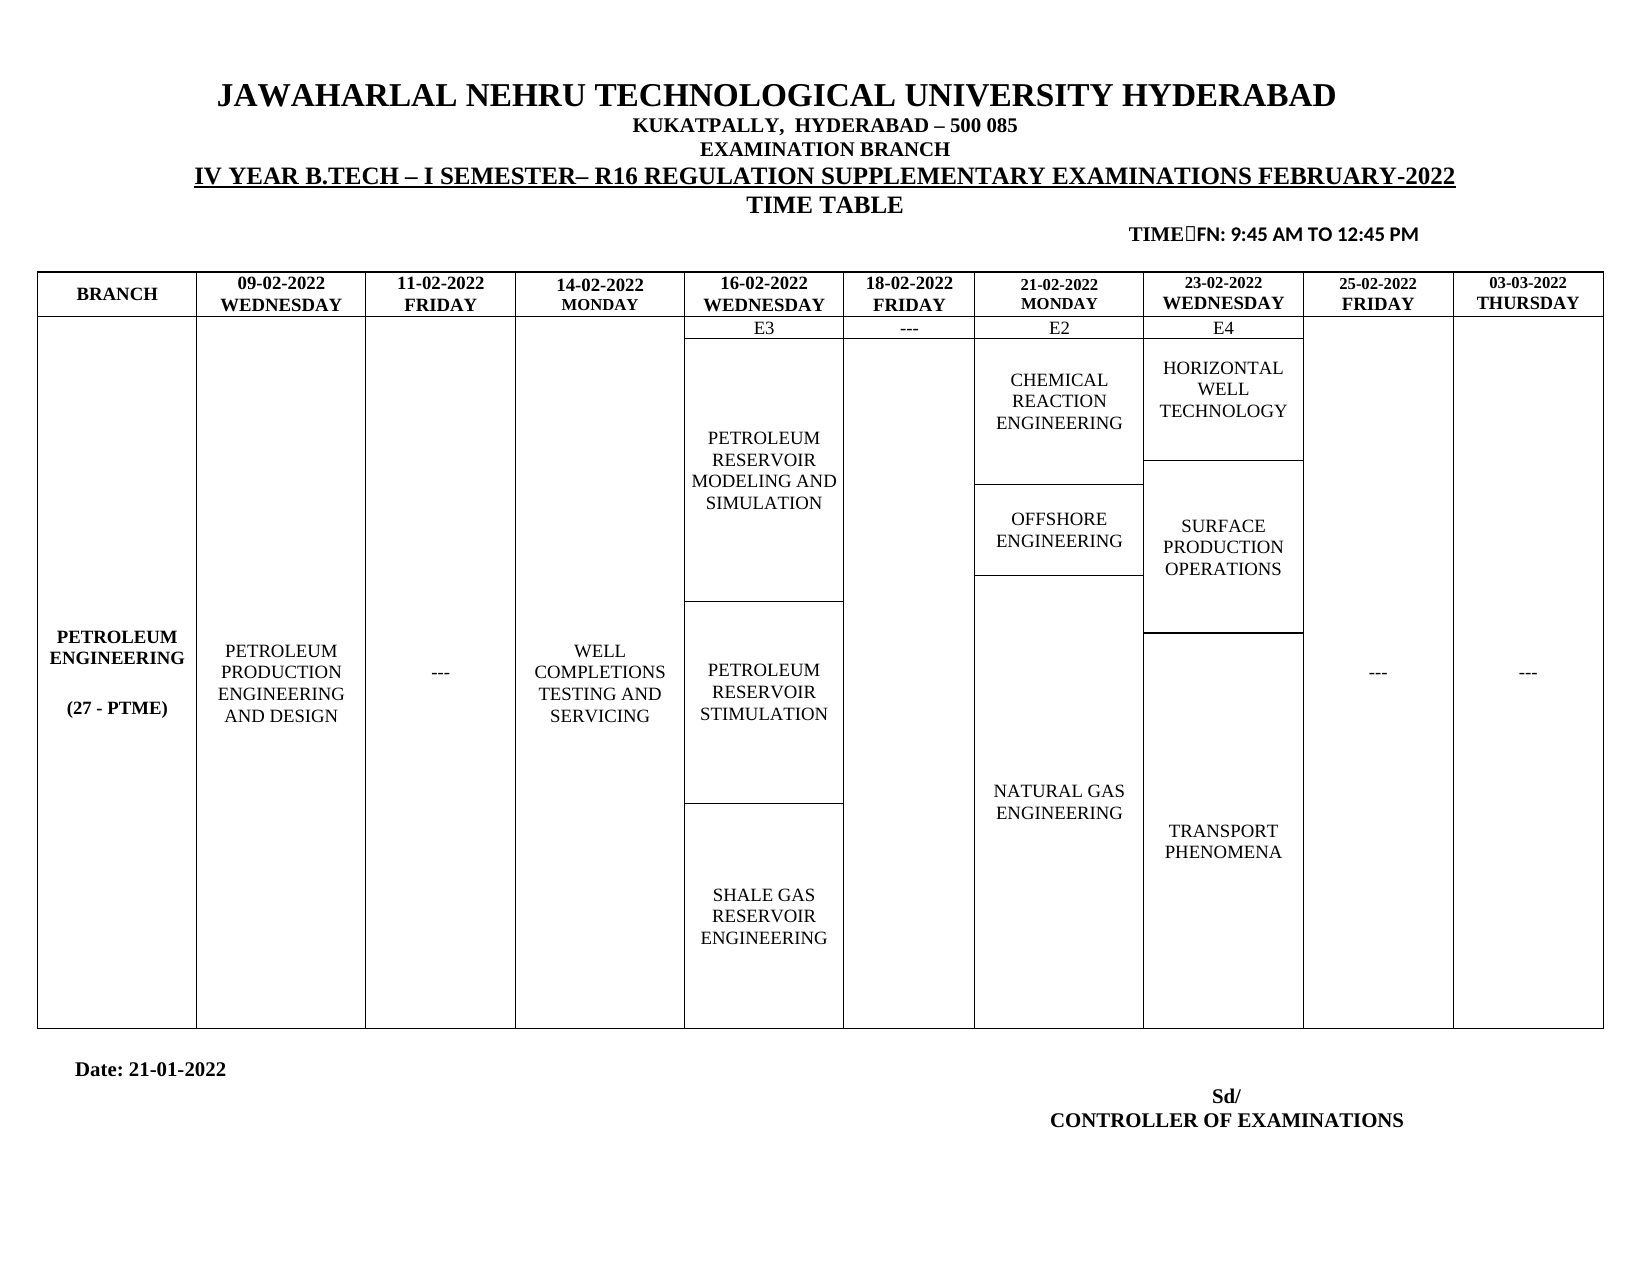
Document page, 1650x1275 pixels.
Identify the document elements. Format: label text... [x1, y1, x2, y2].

table_header BRANCH [38, 273, 196, 316]
text Sd/ [981, 1084, 1428, 1108]
table_cell E3 [685, 317, 843, 338]
table_header 18-02-2022 FRIDAY [844, 273, 974, 316]
table_header 25-02-2022 FRIDAY [1304, 273, 1453, 316]
table_cell NATURAL GAS ENGINEERING [975, 576, 1143, 1028]
table_header 09-02-2022 WEDNESDAY [197, 273, 365, 316]
table_cell SURFACE PRODUCTION OPERATIONS [1144, 461, 1303, 632]
table_header 23-02-2022 WEDNESDAY [1144, 273, 1303, 316]
text TIMEFN: 9:45 AM TO 12:45 PM [1056, 219, 1428, 247]
table_cell CHEMICAL REACTION ENGINEERING [975, 339, 1143, 484]
table_cell [844, 339, 974, 1028]
table_cell TRANSPORT PHENOMENA [1144, 634, 1303, 1028]
table_cell --- [366, 317, 515, 1028]
table_cell --- [1454, 317, 1603, 1028]
table_header 11-02-2022 FRIDAY [366, 273, 515, 316]
table_cell E2 [975, 317, 1143, 338]
table_cell OFFSHORE ENGINEERING [975, 485, 1143, 575]
table_cell WELL COMPLETIONS TESTING AND SERVICING [516, 317, 684, 1028]
table_cell SHALE GAS RESERVOIR ENGINEERING [685, 804, 843, 1028]
table_cell --- [844, 317, 974, 338]
table_cell HORIZONTAL WELL TECHNOLOGY [1144, 339, 1303, 460]
table_cell PETROLEUM RESERVOIR MODELING AND SIMULATION [685, 339, 843, 601]
table_header 16-02-2022 WEDNESDAY [685, 273, 843, 316]
table_cell PETROLEUM RESERVOIR STIMULATION [685, 602, 843, 803]
table_cell --- [1304, 317, 1453, 1028]
table_cell PETROLEUM PRODUCTION ENGINEERING AND DESIGN [197, 317, 365, 1028]
table_header 14-02-2022 MONDAY [516, 273, 684, 316]
table_cell PETROLEUM ENGINEERING (27 - PTME) [38, 317, 196, 1028]
table_header 03-03-2022 THURSDAY [1454, 273, 1603, 316]
text CONTROLLER OF EXAMINATIONS [981, 1108, 1428, 1132]
table_header 21-02-2022 MONDAY [975, 273, 1143, 316]
text Date: 21-01-2022 [75, 1056, 1575, 1081]
table_cell E4 [1144, 317, 1303, 338]
